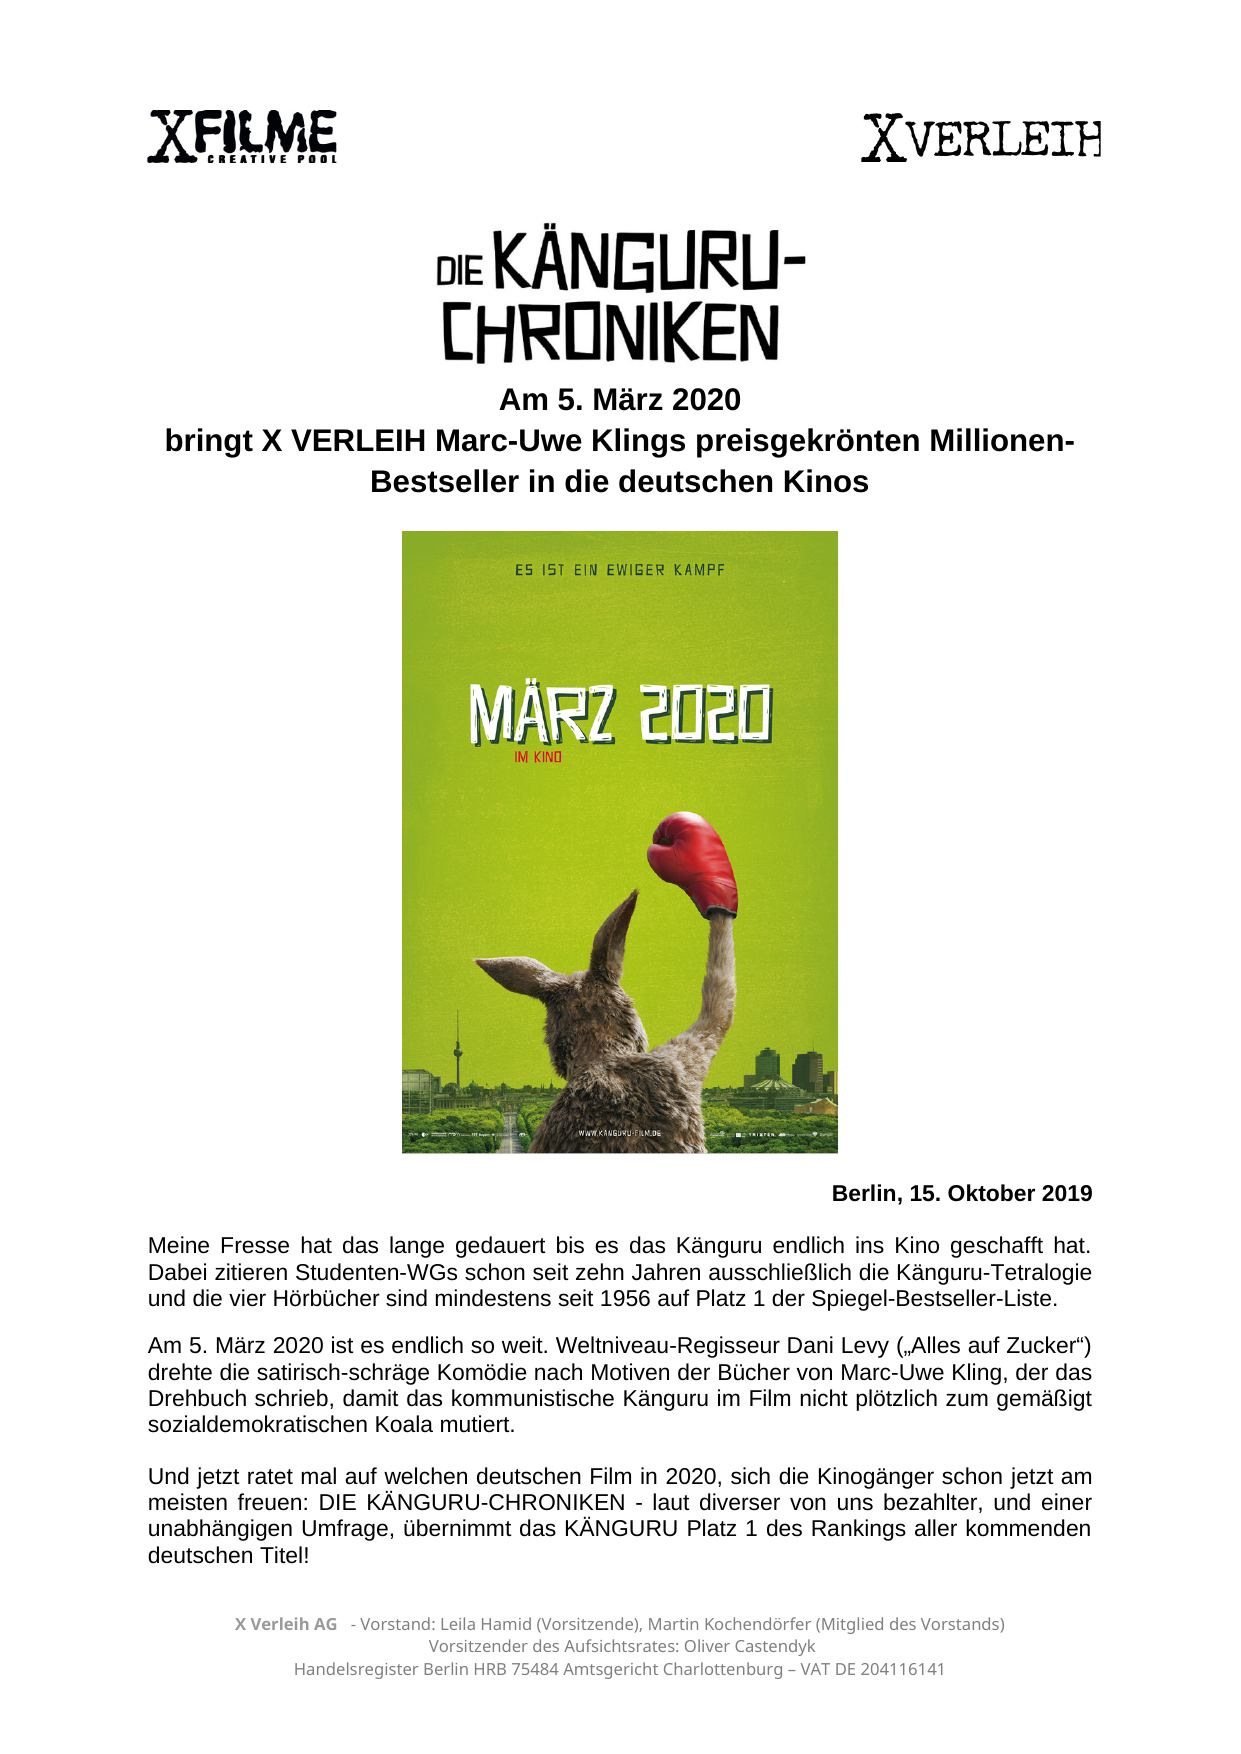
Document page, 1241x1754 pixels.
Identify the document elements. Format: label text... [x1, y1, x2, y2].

picture [860, 113, 1101, 161]
text bringt X VERLEIH Marc-Uwe Klings preisgekrönten Millionen-Bestseller in die deutschen Kinos [148, 422, 1093, 499]
text Und jetzt ratet mal auf welchen deutschen Film in 2020, sich die Kinogänger schon jetzt am meisten freuen: DIE KÄNGURU-CHRONIKEN - laut diverser von uns bezahlter, und einer unabhängigen Umfrage, übernimmt das KÄNGURU Platz 1 des Rankings aller kommenden deutschen Titel! [148, 1463, 1093, 1568]
text Meine Fresse hat das lange gedauert bis es das Känguru endlich ins Kino geschafft hat. Dabei zitieren Studenten-WGs schon seit zehn Jahren ausschließlich die Känguru-Tetralogie und die vier Hörbücher sind mindestens seit 1956 auf Platz 1 der Spiegel-Bestseller-Liste. [148, 1232, 1093, 1311]
picture [402, 531, 839, 1154]
picture [416, 213, 824, 381]
text Am 5. März 2020 ist es endlich so weit. Weltniveau-Regisseur Dani Levy („Alles auf Zucker“) drehte die satirisch-schräge Komödie nach Motiven der Bücher von Marc-Uwe Kling, der das Drehbuch schrieb, damit das kommunistische Känguru im Film nicht plötzlich zum gemäßigt sozialdemokratischen Koala mutiert. [148, 1332, 1093, 1438]
text Am 5. März 2020 [148, 381, 1093, 417]
picture [147, 110, 337, 163]
text Berlin, 15. Oktober 2019 [148, 1180, 1093, 1206]
